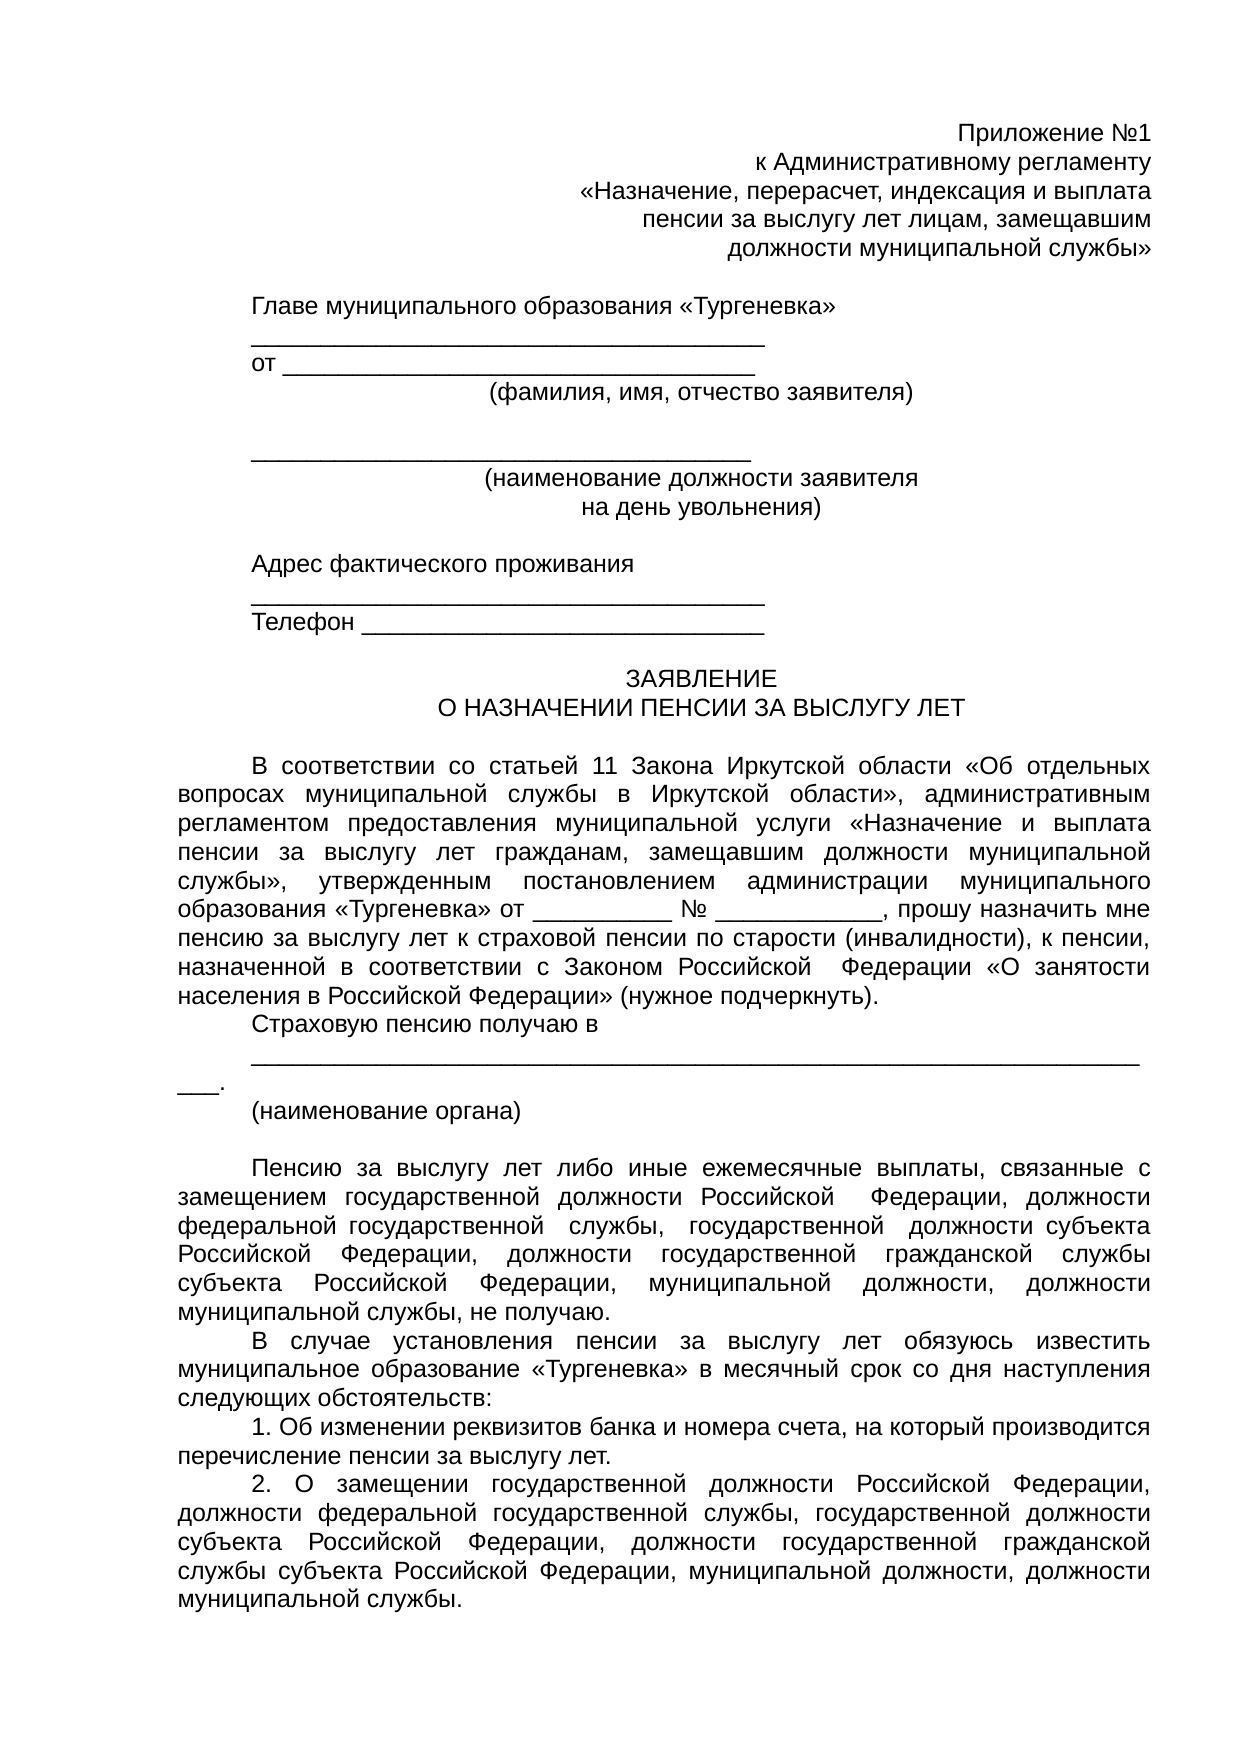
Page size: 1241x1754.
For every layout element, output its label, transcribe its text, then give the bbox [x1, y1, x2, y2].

text должности муниципальной службы» [177, 233, 1152, 262]
text (наименование органа) [177, 1096, 1152, 1124]
text _____________________________________ [177, 319, 1152, 348]
text Страховую пенсию получаю в [177, 1009, 1152, 1038]
text Приложение №1 [177, 118, 1152, 147]
text пенсии за выслугу лет лицам, замещавшим [177, 204, 1152, 233]
text (фамилия, имя, отчество заявителя) [177, 377, 1152, 406]
text 1. Об изменении реквизитов банка и номера счета, на который производится перечисление пенсии за выслугу лет. [177, 1412, 1152, 1469]
text «Назначение, перерасчет, индексация и выплата [177, 176, 1152, 204]
text (наименование должности заявителя [177, 463, 1152, 492]
text В соответствии со статьей 11 Закона Иркутской области «Об отдельных вопросах муниципальной службы в Иркутской области», административным регламентом предоставления муниципальной услуги «Назначение и выплата пенсии за выслугу лет гражданам, замещавшим должности муниципальной службы», утвержденным постановлением администрации муниципального образования «Тургеневка» от __________ № ____________, прошу назначить мне пенсию за выслугу лет к страховой пенсии по старости (инвалидности), к пенсии, назначенной в соответствии с Законом Российской Федерации «О занятости населения в Российской Федерации» (нужное подчеркнуть). [177, 751, 1152, 1009]
text от __________________________________ [177, 348, 1152, 377]
text 2. О замещении государственной должности Российской Федерации, должности федеральной государственной службы, государственной должности субъекта Российской Федерации, должности государственной гражданской службы субъекта Российской Федерации, муниципальной должности, должности муниципальной службы. [177, 1469, 1152, 1613]
text к Административному регламенту [177, 147, 1152, 176]
text ___________________________________________________________________. [177, 1038, 1152, 1096]
text Телефон _____________________________ [177, 607, 1152, 636]
text В случае установления пенсии за выслугу лет обязуюсь известить муниципальное образование «Тургеневка» в месячный срок со дня наступления следующих обстоятельств: [177, 1326, 1152, 1412]
text на день увольнения) [177, 492, 1152, 521]
text Адрес фактического проживания [177, 549, 1152, 578]
text ____________________________________ [177, 434, 1152, 463]
text О НАЗНАЧЕНИИ ПЕНСИИ ЗА ВЫСЛУГУ ЛЕТ [177, 693, 1152, 722]
text ЗАЯВЛЕНИЕ [177, 664, 1152, 693]
text _____________________________________ [177, 578, 1152, 607]
text Главе муниципального образования «Тургеневка» [177, 291, 1152, 319]
text Пенсию за выслугу лет либо иные ежемесячные выплаты, связанные с замещением государственной должности Российской Федерации, должности федеральной государственной службы, государственной должности субъекта Российской Федерации, должности государственной гражданской службы субъекта Российской Федерации, муниципальной должности, должности муниципальной службы, не получаю. [177, 1153, 1152, 1326]
